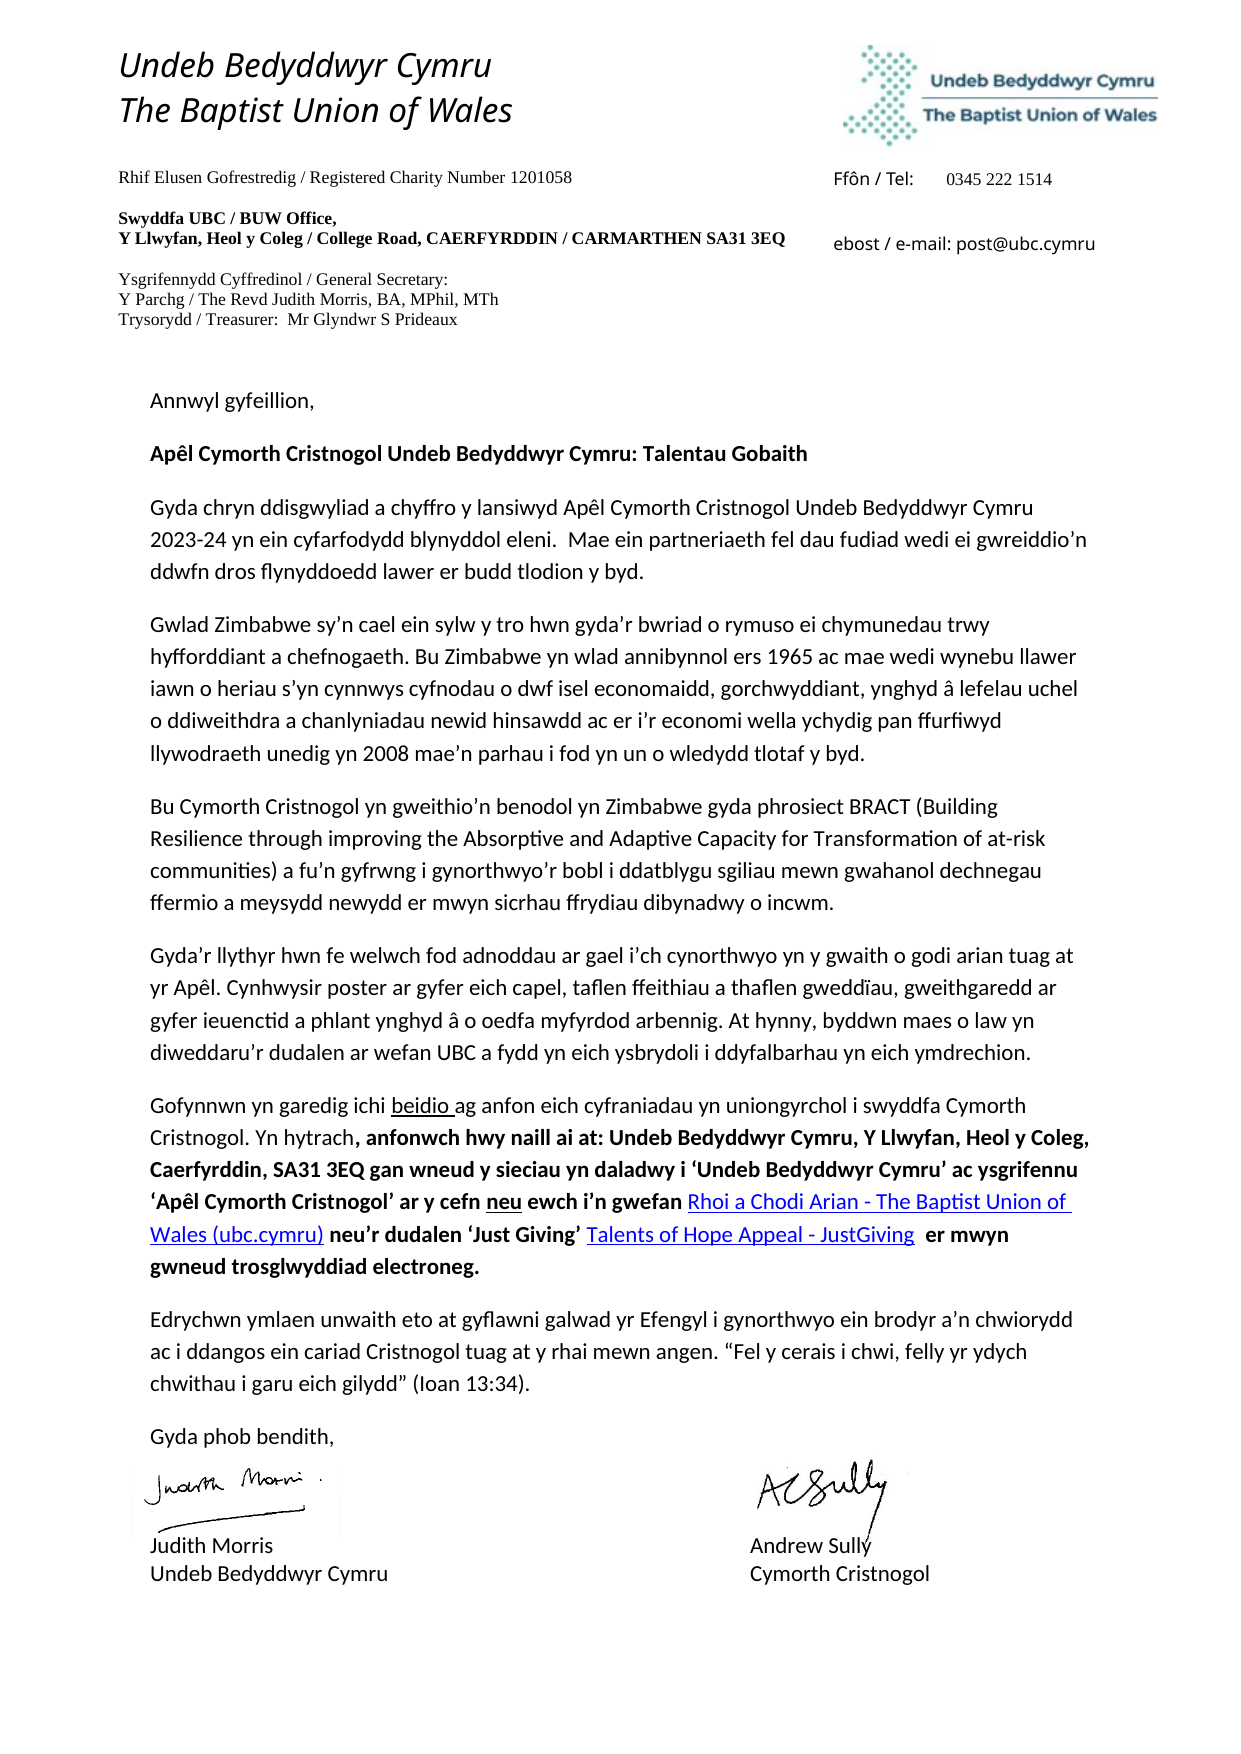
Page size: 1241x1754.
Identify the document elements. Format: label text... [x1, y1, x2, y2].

picture [1133, 45, 1158, 147]
text Annwyl gyfeillion, [150, 387, 1090, 414]
table_header Undeb Bedyddwyr Cymru The Baptist Union of Wales [107, 30, 930, 155]
table_header [930, 30, 1133, 155]
table_cell Rhif Elusen Gofrestredig / Registered Charity Number 1201058 Swyddfa UBC / BUW Office, Y Llwyfan, Heol y Coleg / College Road, CAERFYRDDIN / CARMARTHEN SA31 3EQ Ysgrifennydd Cyffredinol / General Secretary: Y Parchg / The Revd Judith Morris, BA, MPhil, MTh Trysorydd / Treasurer: Mr Glyndwr S Prideaux [107, 155, 822, 329]
text Gyda chryn ddisgwyliad a chyffro y lansiwyd Apêl Cymorth Cristnogol Undeb Bedyddwyr Cymru 2023-24 yn ein cyfarfodydd blynyddol eleni. Mae ein partneriaeth fel dau fudiad wedi ei gwreiddio’n ddwfn dros flynyddoedd lawer er budd tlodion y byd. [150, 493, 1090, 585]
text Gyda phob bendith, [150, 1422, 1090, 1450]
text Gofynnwn yn garedig ichi beidio ag anfon eich cyfraniadau yn uniongyrchol i swyddfa Cymorth Cristnogol. Yn hytrach, anfonwch hwy naill ai at: Undeb Bedyddwyr Cymru, Y Llwyfan, Heol y Coleg, Caerfyrddin, SA31 3EQ gan wneud y sieciau yn daladwy i ‘Undeb Bedyddwyr Cymru’ ac ysgrifennu ‘Apêl Cymorth Cristnogol’ ar y cefn neu ewch i’n gwefan Rhoi a Chodi Arian - The Baptist Union of Wales (ubc.cymru) neu’r dudalen ‘Just Giving’ Talents of Hope Appeal - JustGiving er mwyn gwneud trosglwyddiad electroneg. [150, 1091, 1090, 1280]
table_cell Ffôn / Tel: 0345 222 1514 ebost / e-mail: post@ubc.cymru [822, 155, 1133, 329]
text Edrychwn ymlaen unwaith eto at gyflawni galwad yr Efengyl i gynorthwyo ein brodyr a’n chwiorydd ac i ddangos ein cariad Cristnogol tuag at y rhai mewn angen. “Fel y cerais i chwi, felly yr ydych chwithau i garu eich gilydd” (Ioan 13:34). [150, 1305, 1090, 1397]
text Gwlad Zimbabwe sy’n cael ein sylw y tro hwn gyda’r bwriad o rymuso ei chymunedau trwy hyfforddiant a chefnogaeth. Bu Zimbabwe yn wlad annibynnol ers 1965 ac mae wedi wynebu llawer iawn o heriau s’yn cynnwys cyfnodau o dwf isel economaidd, gorchwyddiant, ynghyd â lefelau uchel o ddiweithdra a chanlyniadau newid hinsawdd ac er i’r economi wella ychydig pan ffurfiwyd llywodraeth unedig yn 2008 mae’n parhau i fod yn un o wledydd tlotaf y byd. [150, 610, 1090, 767]
text Undeb Bedyddwyr Cymru Cymorth Cristnogol [150, 1559, 1090, 1587]
picture [718, 1450, 910, 1531]
text Bu Cymorth Cristnogol yn gweithio’n benodol yn Zimbabwe gyda phrosiect BRACT (Building Resilience through improving the Absorptive and Adaptive Capacity for Transformation of at-risk communities) a fu’n gyfrwng i gynorthwyo’r bobl i ddatblygu sgiliau mewn gwahanol dechnegau ffermio a meysydd newydd er mwyn sicrhau ffrydiau dibynadwy o incwm. [150, 792, 1090, 916]
text Gyda’r llythyr hwn fe welwch fod adnoddau ar gael i’ch cynorthwyo yn y gwaith o godi arian tuag at yr Apêl. Cynhwysir poster ar gyfer eich capel, taflen ffeithiau a thaflen gweddïau, gweithgaredd ar gyfer ieuenctid a phlant ynghyd â o oedfa myfyrdod arbennig. At hynny, byddwn maes o law yn diweddaru’r dudalen ar wefan UBC a fydd yn eich ysbrydoli i ddyfalbarhau yn eich ymdrechion. [150, 941, 1090, 1066]
text Judith Morris Andrew Sully [150, 1531, 1090, 1559]
text Apêl Cymorth Cristnogol Undeb Bedyddwyr Cymru: Talentau Gobaith [150, 439, 1090, 468]
